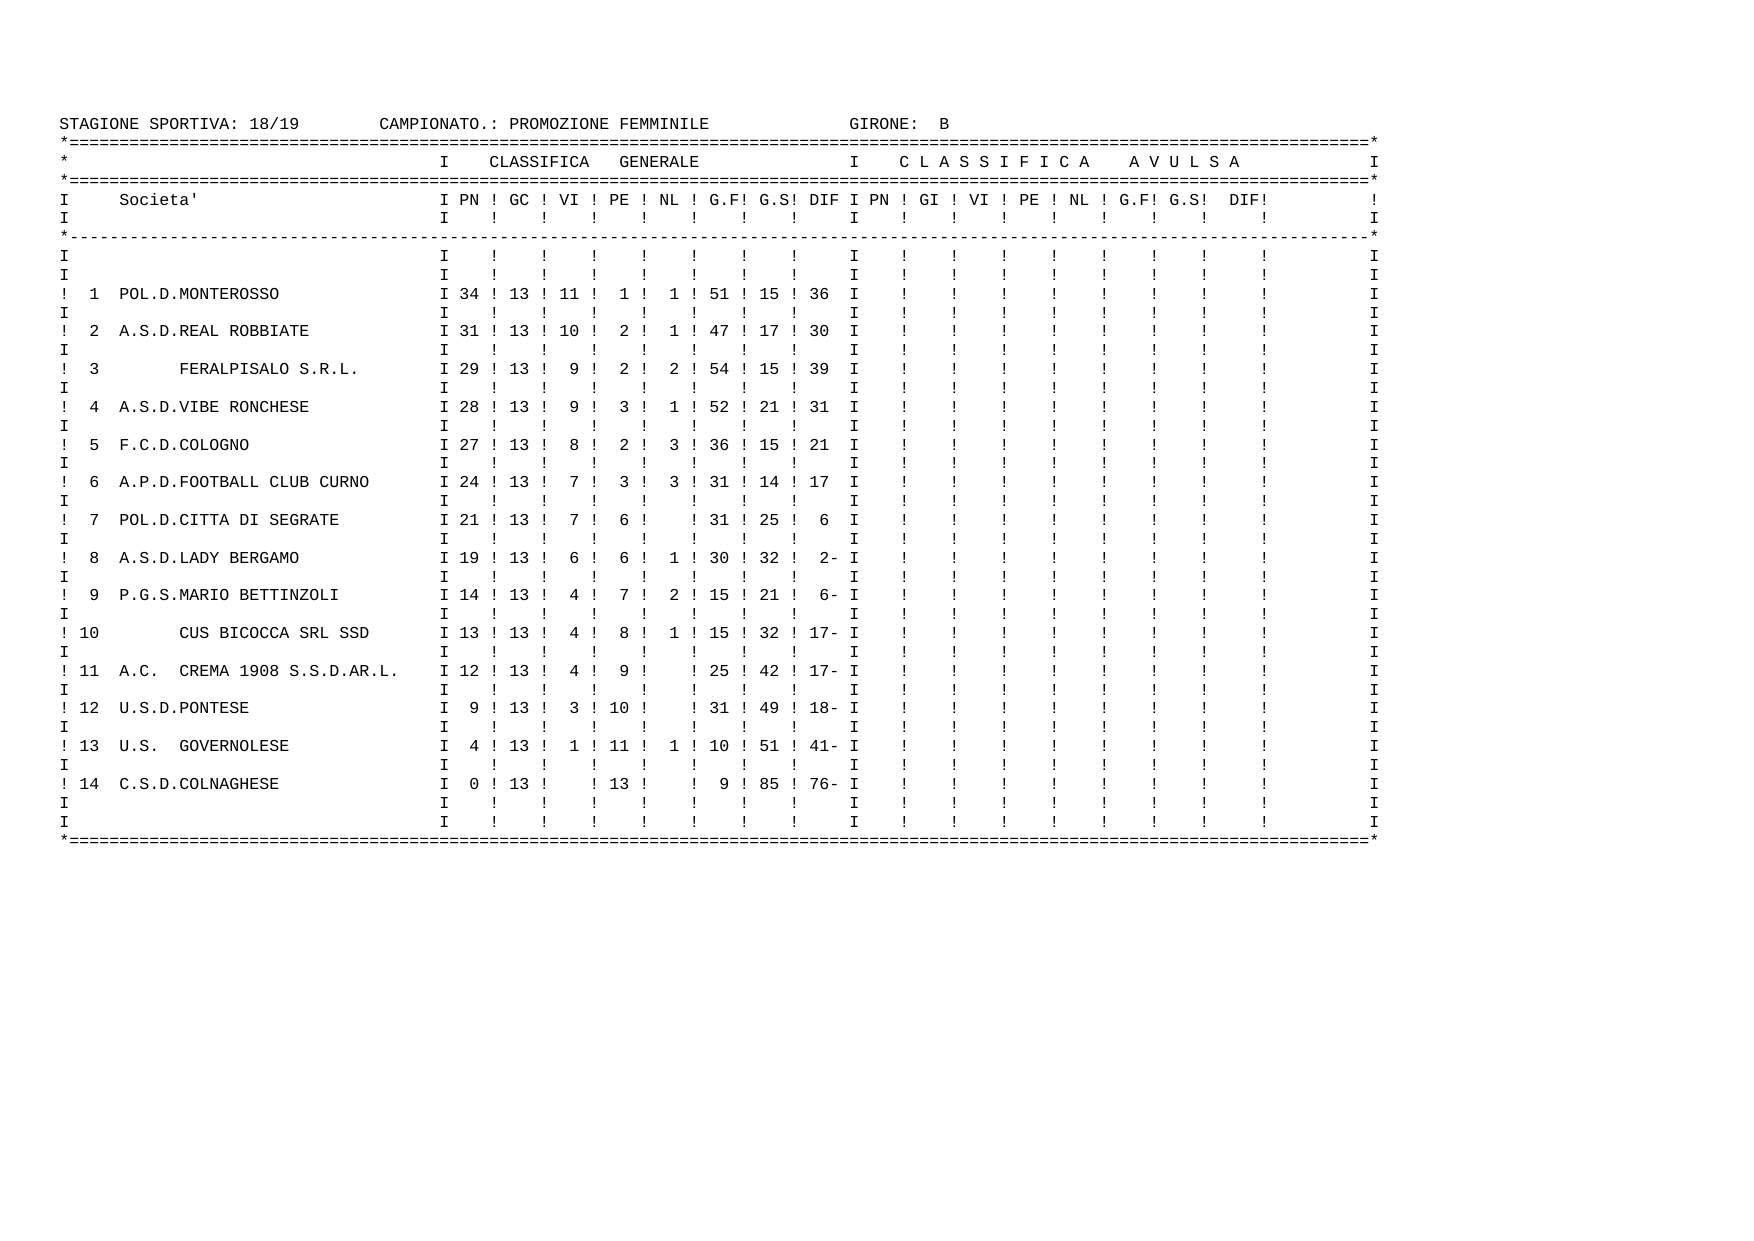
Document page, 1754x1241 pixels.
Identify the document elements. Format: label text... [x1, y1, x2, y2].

text I I ! ! ! ! ! ! ! I ! ! ! ! ! ! ! ! I [59, 757, 1695, 776]
text *==================================================================================================================================* [59, 832, 1695, 851]
text I I ! ! ! ! ! ! ! I ! ! ! ! ! ! ! ! I [59, 342, 1695, 361]
text ! 7 POL.D.CITTA DI SEGRATE I 21 ! 13 ! 7 ! 6 ! ! 31 ! 25 ! 6 I ! ! ! ! ! ! ! ! I [59, 512, 1695, 530]
text ! 10 CUS BICOCCA SRL SSD I 13 ! 13 ! 4 ! 8 ! 1 ! 15 ! 32 ! 17- I ! ! ! ! ! ! ! ! I [59, 625, 1695, 643]
text I I ! ! ! ! ! ! ! I ! ! ! ! ! ! ! ! I [59, 813, 1695, 832]
text I I ! ! ! ! ! ! ! I ! ! ! ! ! ! ! ! I [59, 794, 1695, 813]
text I I ! ! ! ! ! ! ! I ! ! ! ! ! ! ! ! I [59, 417, 1695, 436]
text I I ! ! ! ! ! ! ! I ! ! ! ! ! ! ! ! I [59, 606, 1695, 625]
text ! 1 POL.D.MONTEROSSO I 34 ! 13 ! 11 ! 1 ! 1 ! 51 ! 15 ! 36 I ! ! ! ! ! ! ! ! I [59, 285, 1695, 304]
text STAGIONE SPORTIVA: 18/19 CAMPIONATO.: PROMOZIONE FEMMINILE GIRONE: B [59, 116, 1695, 134]
text ! 2 A.S.D.REAL ROBBIATE I 31 ! 13 ! 10 ! 2 ! 1 ! 47 ! 17 ! 30 I ! ! ! ! ! ! ! ! I [59, 323, 1695, 342]
text ! 3 FERALPISALO S.R.L. I 29 ! 13 ! 9 ! 2 ! 2 ! 54 ! 15 ! 39 I ! ! ! ! ! ! ! ! I [59, 361, 1695, 379]
text ! 5 F.C.D.COLOGNO I 27 ! 13 ! 8 ! 2 ! 3 ! 36 ! 15 ! 21 I ! ! ! ! ! ! ! ! I [59, 436, 1695, 455]
text I I ! ! ! ! ! ! ! I ! ! ! ! ! ! ! ! I [59, 248, 1695, 266]
text I I ! ! ! ! ! ! ! I ! ! ! ! ! ! ! ! I [59, 530, 1695, 549]
text I I ! ! ! ! ! ! ! I ! ! ! ! ! ! ! ! I [59, 643, 1695, 662]
text I I ! ! ! ! ! ! ! I ! ! ! ! ! ! ! ! I [59, 304, 1695, 323]
text *----------------------------------------------------------------------------------------------------------------------------------* [59, 229, 1695, 248]
text I I ! ! ! ! ! ! ! I ! ! ! ! ! ! ! ! I [59, 455, 1695, 474]
text ! 9 P.G.S.MARIO BETTINZOLI I 14 ! 13 ! 4 ! 7 ! 2 ! 15 ! 21 ! 6- I ! ! ! ! ! ! ! ! I [59, 587, 1695, 606]
text *==================================================================================================================================* [59, 134, 1695, 153]
text ! 8 A.S.D.LADY BERGAMO I 19 ! 13 ! 6 ! 6 ! 1 ! 30 ! 32 ! 2- I ! ! ! ! ! ! ! ! I [59, 549, 1695, 568]
text * I CLASSIFICA GENERALE I C L A S S I F I C A A V U L S A I [59, 153, 1695, 172]
text I Societa' I PN ! GC ! VI ! PE ! NL ! G.F! G.S! DIF I PN ! GI ! VI ! PE ! NL ! G.F! G.S! DIF! ! [59, 191, 1695, 210]
text I I ! ! ! ! ! ! ! I ! ! ! ! ! ! ! ! I [59, 210, 1695, 229]
text ! 13 U.S. GOVERNOLESE I 4 ! 13 ! 1 ! 11 ! 1 ! 10 ! 51 ! 41- I ! ! ! ! ! ! ! ! I [59, 738, 1695, 757]
text ! 11 A.C. CREMA 1908 S.S.D.AR.L. I 12 ! 13 ! 4 ! 9 ! ! 25 ! 42 ! 17- I ! ! ! ! ! ! ! ! I [59, 662, 1695, 681]
text I I ! ! ! ! ! ! ! I ! ! ! ! ! ! ! ! I [59, 568, 1695, 587]
text I I ! ! ! ! ! ! ! I ! ! ! ! ! ! ! ! I [59, 266, 1695, 285]
text ! 4 A.S.D.VIBE RONCHESE I 28 ! 13 ! 9 ! 3 ! 1 ! 52 ! 21 ! 31 I ! ! ! ! ! ! ! ! I [59, 398, 1695, 417]
text I I ! ! ! ! ! ! ! I ! ! ! ! ! ! ! ! I [59, 379, 1695, 398]
text I I ! ! ! ! ! ! ! I ! ! ! ! ! ! ! ! I [59, 493, 1695, 512]
text ! 6 A.P.D.FOOTBALL CLUB CURNO I 24 ! 13 ! 7 ! 3 ! 3 ! 31 ! 14 ! 17 I ! ! ! ! ! ! ! ! I [59, 474, 1695, 493]
text I I ! ! ! ! ! ! ! I ! ! ! ! ! ! ! ! I [59, 681, 1695, 700]
text ! 14 C.S.D.COLNAGHESE I 0 ! 13 ! ! 13 ! ! 9 ! 85 ! 76- I ! ! ! ! ! ! ! ! I [59, 776, 1695, 794]
text I I ! ! ! ! ! ! ! I ! ! ! ! ! ! ! ! I [59, 719, 1695, 738]
text *==================================================================================================================================* [59, 172, 1695, 191]
text ! 12 U.S.D.PONTESE I 9 ! 13 ! 3 ! 10 ! ! 31 ! 49 ! 18- I ! ! ! ! ! ! ! ! I [59, 700, 1695, 719]
